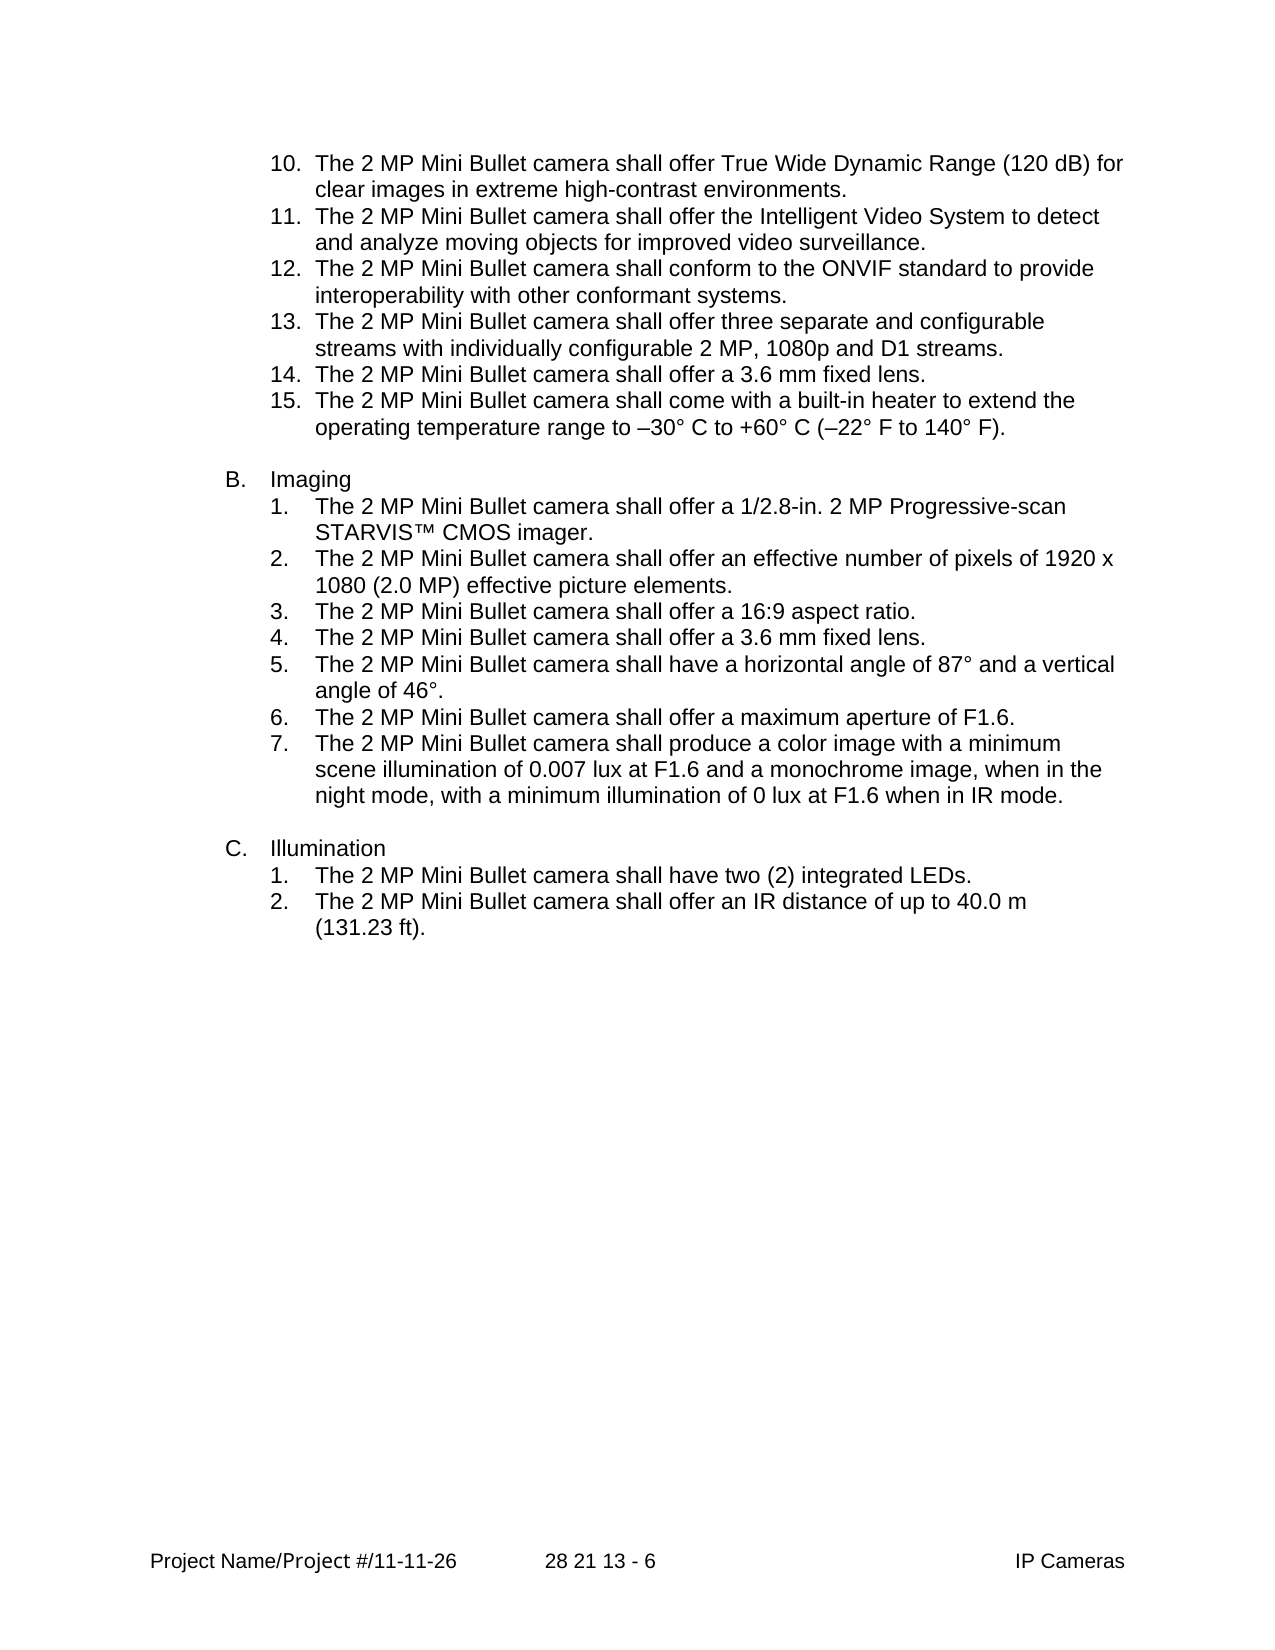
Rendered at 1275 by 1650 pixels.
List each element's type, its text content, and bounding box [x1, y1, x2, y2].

list The 2 MP Mini Bullet camera shall offer True Wide Dynamic Range (120 dB) for clear images in extreme high-contrast environments. [270, 150, 1125, 203]
list The 2 MP Mini Bullet camera shall have a horizontal angle of 87° and a vertical angle of 46°. [270, 651, 1125, 703]
list Imaging [225, 466, 1125, 493]
list The 2 MP Mini Bullet camera shall have two (2) integrated LEDs. [270, 862, 1125, 888]
list The 2 MP Mini Bullet camera shall conform to the ONVIF standard to provide interoperability with other conformant systems. [270, 255, 1125, 308]
list The 2 MP Mini Bullet camera shall offer a 3.6 mm fixed lens. [270, 624, 1125, 651]
list The 2 MP Mini Bullet camera shall offer an effective number of pixels of 1920 x 1080 (2.0 MP) effective picture elements. [270, 545, 1125, 598]
list The 2 MP Mini Bullet camera shall offer an IR distance of up to 40.0 m (131.23 ft). [270, 888, 1125, 941]
list The 2 MP Mini Bullet camera shall produce a color image with a minimum scene illumination of 0.007 lux at F1.6 and a monochrome image, when in the night mode, with a minimum illumination of 0 lux at F1.6 when in IR mode. [270, 730, 1125, 809]
list The 2 MP Mini Bullet camera shall come with a built-in heater to extend the operating temperature range to –30° C to +60° C (–22° F to 140° F). [270, 387, 1125, 440]
list The 2 MP Mini Bullet camera shall offer a 3.6 mm fixed lens. [270, 361, 1125, 387]
list Illumination [225, 835, 1125, 862]
list The 2 MP Mini Bullet camera shall offer a maximum aperture of F1.6. [270, 703, 1125, 730]
list The 2 MP Mini Bullet camera shall offer a 16:9 aspect ratio. [270, 598, 1125, 624]
list The 2 MP Mini Bullet camera shall offer a 1/2.8-in. 2 MP Progressive-scan STARVIS™ CMOS imager. [270, 493, 1125, 545]
list The 2 MP Mini Bullet camera shall offer three separate and configurable streams with individually configurable 2 MP, 1080p and D1 streams. [270, 308, 1125, 361]
list The 2 MP Mini Bullet camera shall offer the Intelligent Video System to detect and analyze moving objects for improved video surveillance. [270, 203, 1125, 255]
